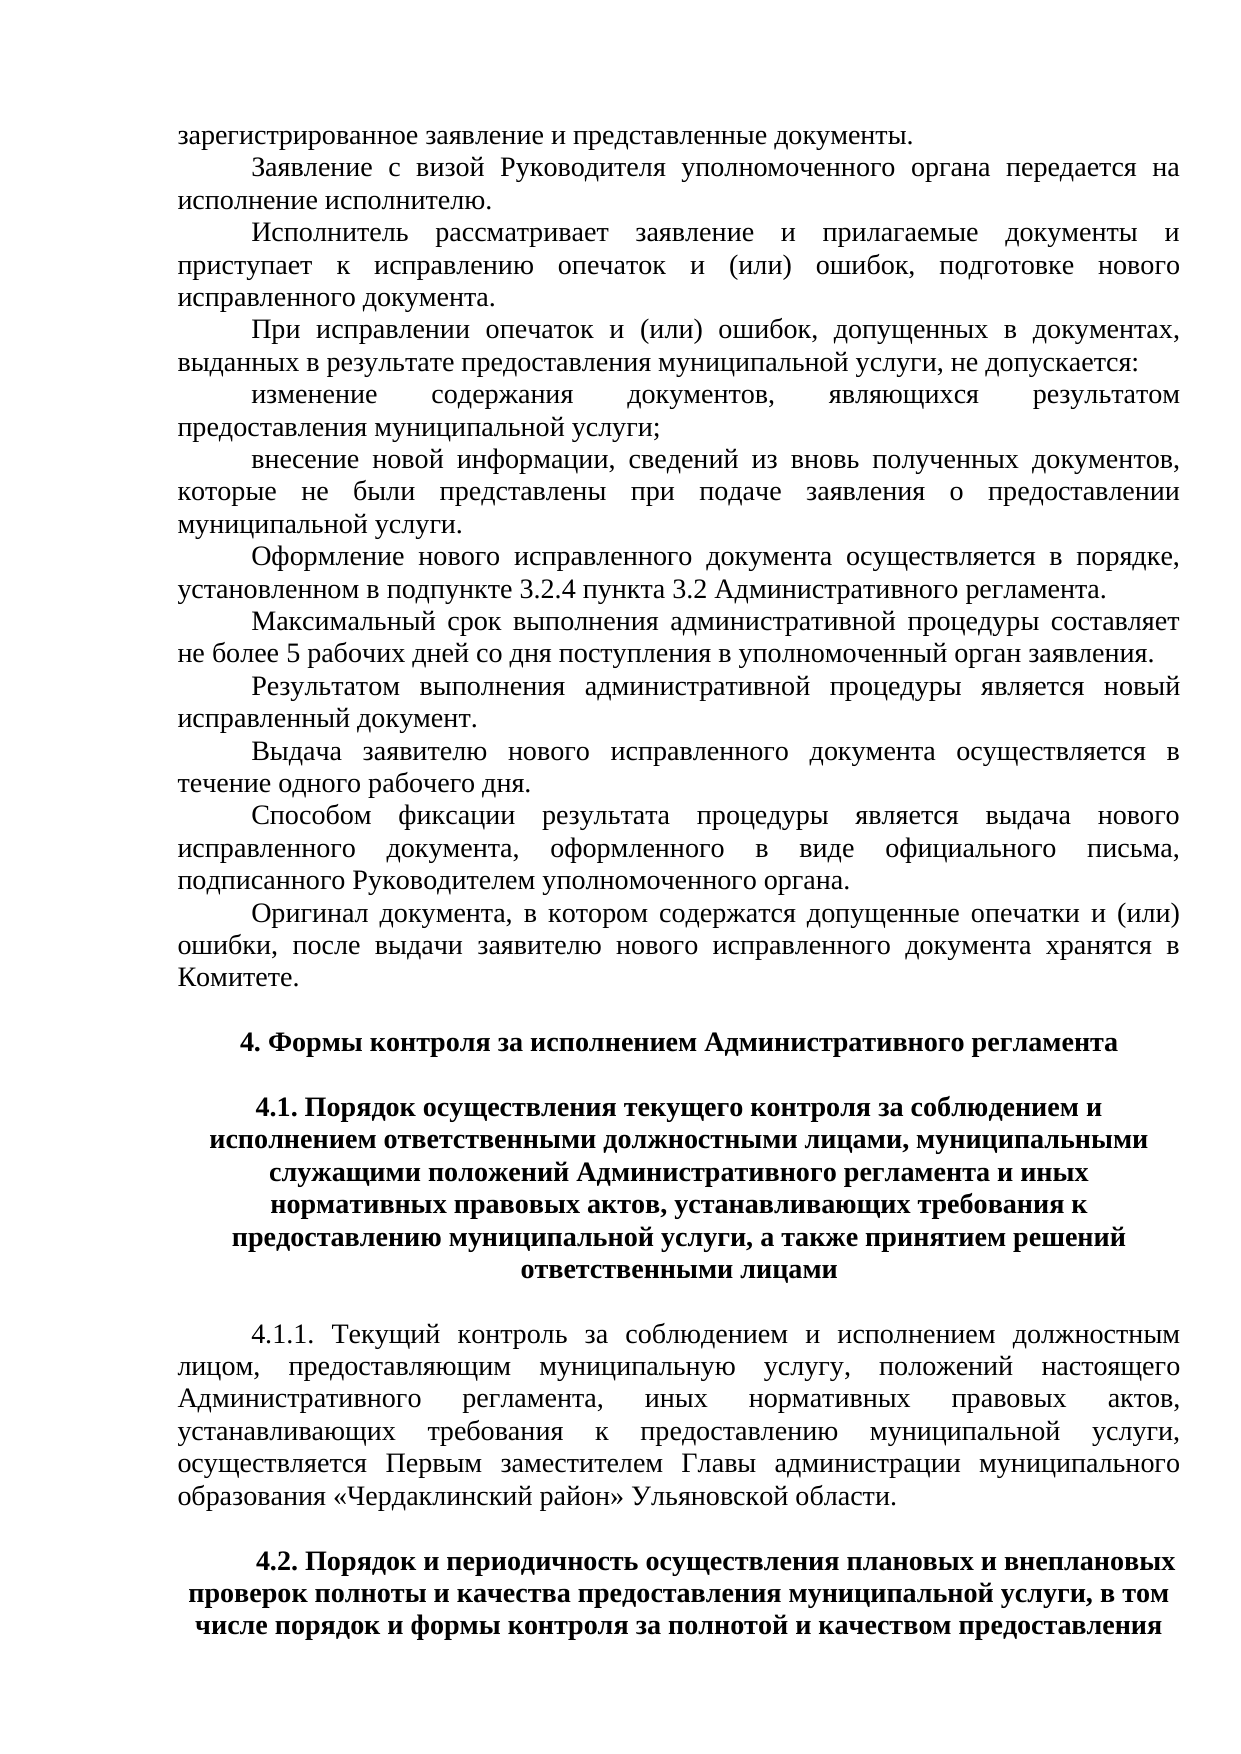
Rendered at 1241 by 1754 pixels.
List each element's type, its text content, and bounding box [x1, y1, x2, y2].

text Результатом выполнения административной процедуры является новый исправленный документ. [177, 669, 1181, 734]
text Оригинал документа, в котором содержатся допущенные опечатки и (или) ошибки, после выдачи заявителю нового исправленного документа хранятся в Комитете. [177, 896, 1181, 993]
text Заявление с визой Руководителя уполномоченного органа передается на исполнение исполнителю. [177, 151, 1181, 215]
text Способом фиксации результата процедуры является выдача нового исправленного документа, оформленного в виде официального письма, подписанного Руководителем уполномоченного органа. [177, 798, 1181, 896]
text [177, 118, 1181, 151]
text Исполнитель рассматривает заявление и прилагаемые документы и приступает к исправлению опечаток и (или) ошибок, подготовке нового исправленного документа. [177, 215, 1181, 312]
text При исправлении опечаток и (или) ошибок, допущенных в документах, выданных в результате предоставления муниципальной услуги, не допускается: [177, 312, 1181, 377]
text Выдача заявителю нового исправленного документа осуществляется в течение одного рабочего дня. [177, 734, 1181, 798]
text изменение содержания документов, являющихся результатом предоставления муниципальной услуги; [177, 377, 1181, 442]
text 4.1. Порядок осуществления текущего контроля за соблюдением и исполнением ответственными должностными лицами, муниципальными служащими положений Административного регламента и иных нормативных правовых актов, устанавливающих требования к предоставлению муниципальной услуги, а также принятием решений ответственными лицами [177, 1090, 1181, 1284]
text внесение новой информации, сведений из вновь полученных документов, которые не были представлены при подаче заявления о предоставлении муниципальной услуги. [177, 442, 1181, 539]
text 4. Формы контроля за исполнением Административного регламента [177, 1025, 1181, 1058]
text Максимальный срок выполнения административной процедуры составляет не более 5 рабочих дней со дня поступления в уполномоченный орган заявления. [177, 604, 1181, 669]
text 4.1.1. Текущий контроль за соблюдением и исполнением должностным лицом, предоставляющим муниципальную услугу, положений настоящего Административного регламента, иных нормативных правовых актов, устанавливающих требования к предоставлению муниципальной услуги, осуществляется Первым заместителем Главы администрации муниципального образования «Чердаклинский район» Ульяновской области. [177, 1317, 1181, 1511]
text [177, 1543, 1181, 1641]
text Оформление нового исправленного документа осуществляется в порядке, установленном в подпункте 3.2.4 пункта 3.2 Административного регламента. [177, 539, 1181, 604]
